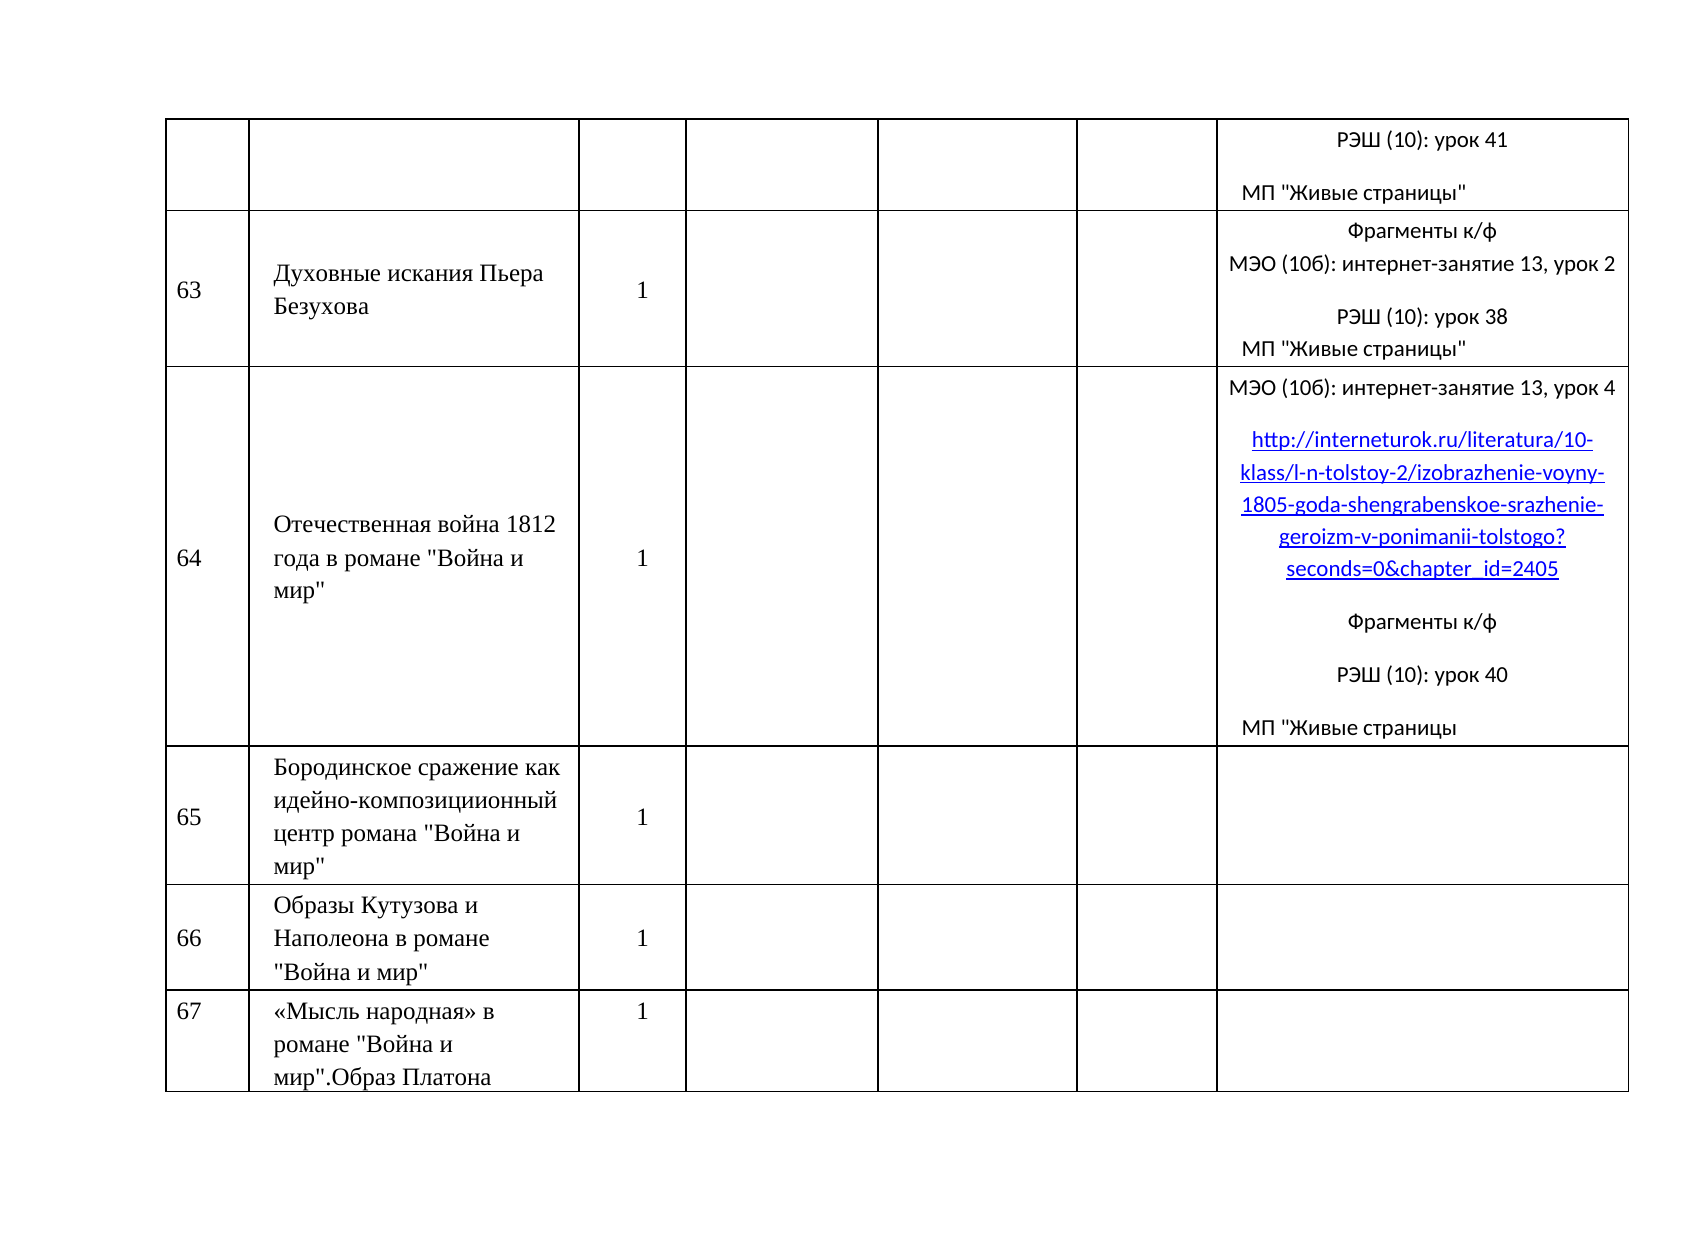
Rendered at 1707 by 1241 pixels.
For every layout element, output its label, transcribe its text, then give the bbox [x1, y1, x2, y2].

table_cell [687, 747, 877, 884]
table_cell Духовные искания Пьера Безухова [250, 211, 578, 366]
table_cell [687, 120, 877, 210]
table_cell Бородинское сражение как идейно-композициионный центр романа "Война и мир" [250, 747, 578, 884]
table_cell 63 [167, 211, 248, 366]
table_cell 64 [167, 367, 248, 745]
table_cell [879, 885, 1076, 989]
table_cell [250, 991, 578, 1091]
table_cell [1218, 885, 1628, 989]
table_cell 1 [580, 211, 685, 366]
table_cell 62 [167, 120, 248, 210]
table_cell 1 [580, 885, 685, 989]
table_cell Отечественная война 1812 года в романе "Война и мир" [250, 367, 578, 745]
table_cell [1078, 885, 1216, 989]
table_cell [1078, 367, 1216, 745]
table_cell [1218, 120, 1628, 210]
table_cell 66 [167, 885, 248, 989]
table_cell [1218, 747, 1628, 884]
table_cell [1078, 120, 1216, 210]
table_cell [1078, 747, 1216, 884]
table_cell МЭО (10б): интернет-занятие 13, урок 4 http://interneturok.ru/literatura/10-klass/l-n-tolstoy-2/izobrazhenie-voyny-1805-goda-shengrabenskoe-srazhenie-geroizm-v-ponimanii-tolstogo?seconds=0&chapter_id=2405 Фрагменты к/ф РЭШ (10): урок 40 МП "Живые страницы [1218, 367, 1628, 745]
table_cell 65 [167, 747, 248, 884]
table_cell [250, 120, 578, 210]
table_cell [1078, 991, 1216, 1091]
table_cell Образы Кутузова и Наполеона в романе "Война и мир" [250, 885, 578, 989]
table_cell [879, 367, 1076, 745]
table_cell [687, 367, 877, 745]
table_cell [1218, 991, 1628, 1091]
table_cell [879, 211, 1076, 366]
table_cell [1078, 211, 1216, 366]
table_cell [687, 885, 877, 989]
table_cell [879, 120, 1076, 210]
table_cell 1 [580, 991, 685, 1091]
table_cell 1 [580, 367, 685, 745]
table_cell [879, 747, 1076, 884]
table_cell [879, 991, 1076, 1091]
table_cell 67 [167, 991, 248, 1091]
table_cell 1 [580, 747, 685, 884]
table_cell [687, 211, 877, 366]
table_cell 1 [580, 120, 685, 210]
table_cell [687, 991, 877, 1091]
table_cell Фрагменты к/ф МЭО (10б): интернет-занятие 13, урок 2 РЭШ (10): урок 38 МП "Живые страницы" [1218, 211, 1628, 366]
